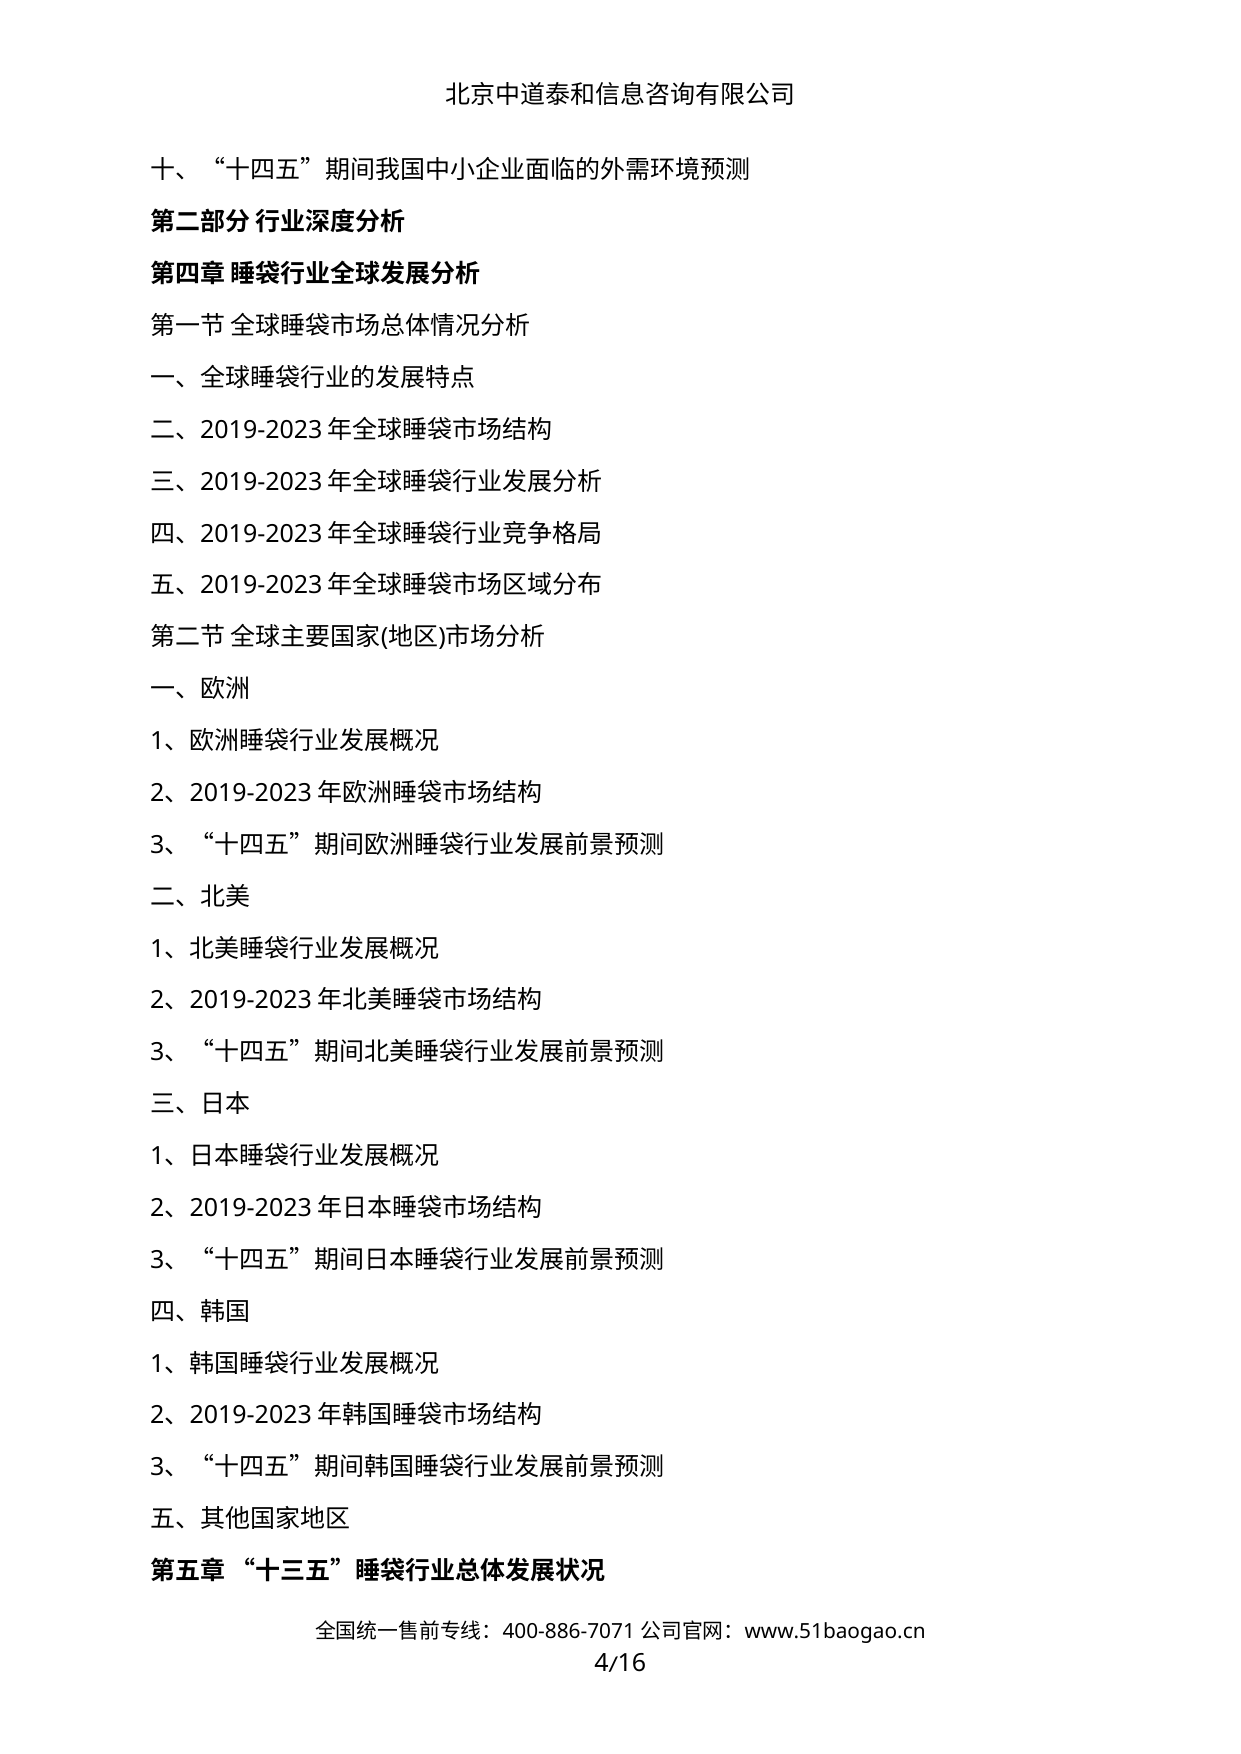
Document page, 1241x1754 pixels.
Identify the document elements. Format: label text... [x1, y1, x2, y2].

text 五、2019-2023年全球睡袋市场区域分布 [150, 565, 1090, 601]
text 1、韩国睡袋行业发展概况 [150, 1343, 1090, 1379]
text 1、欧洲睡袋行业发展概况 [150, 721, 1090, 757]
text 四、2019-2023年全球睡袋行业竞争格局 [150, 513, 1090, 549]
text 三、2019-2023年全球睡袋行业发展分析 [150, 461, 1090, 497]
text 3、“十四五”期间北美睡袋行业发展前景预测 [150, 1032, 1090, 1068]
text 二、北美 [150, 876, 1090, 912]
text 五、其他国家地区 [150, 1499, 1090, 1535]
text 十、“十四五”期间我国中小企业面临的外需环境预测 [150, 150, 1090, 186]
text 2、2019-2023年日本睡袋市场结构 [150, 1187, 1090, 1224]
text 第一节 全球睡袋市场总体情况分析 [150, 306, 1090, 342]
text 1、日本睡袋行业发展概况 [150, 1136, 1090, 1172]
text 2、2019-2023年北美睡袋市场结构 [150, 980, 1090, 1016]
text 2、2019-2023年韩国睡袋市场结构 [150, 1395, 1090, 1431]
text 四、韩国 [150, 1291, 1090, 1327]
text 一、欧洲 [150, 669, 1090, 705]
text 3、“十四五”期间日本睡袋行业发展前景预测 [150, 1239, 1090, 1276]
text 第五章 “十三五”睡袋行业总体发展状况 [150, 1551, 1090, 1587]
text 第四章 睡袋行业全球发展分析 [150, 254, 1090, 290]
text 一、全球睡袋行业的发展特点 [150, 357, 1090, 394]
text 第二部分 行业深度分析 [150, 202, 1090, 238]
text 2、2019-2023年欧洲睡袋市场结构 [150, 772, 1090, 809]
text 3、“十四五”期间韩国睡袋行业发展前景预测 [150, 1447, 1090, 1483]
text 1、北美睡袋行业发展概况 [150, 928, 1090, 964]
text 二、2019-2023年全球睡袋市场结构 [150, 409, 1090, 446]
text 三、日本 [150, 1084, 1090, 1120]
text 第二节 全球主要国家(地区)市场分析 [150, 617, 1090, 653]
text 3、“十四五”期间欧洲睡袋行业发展前景预测 [150, 824, 1090, 861]
